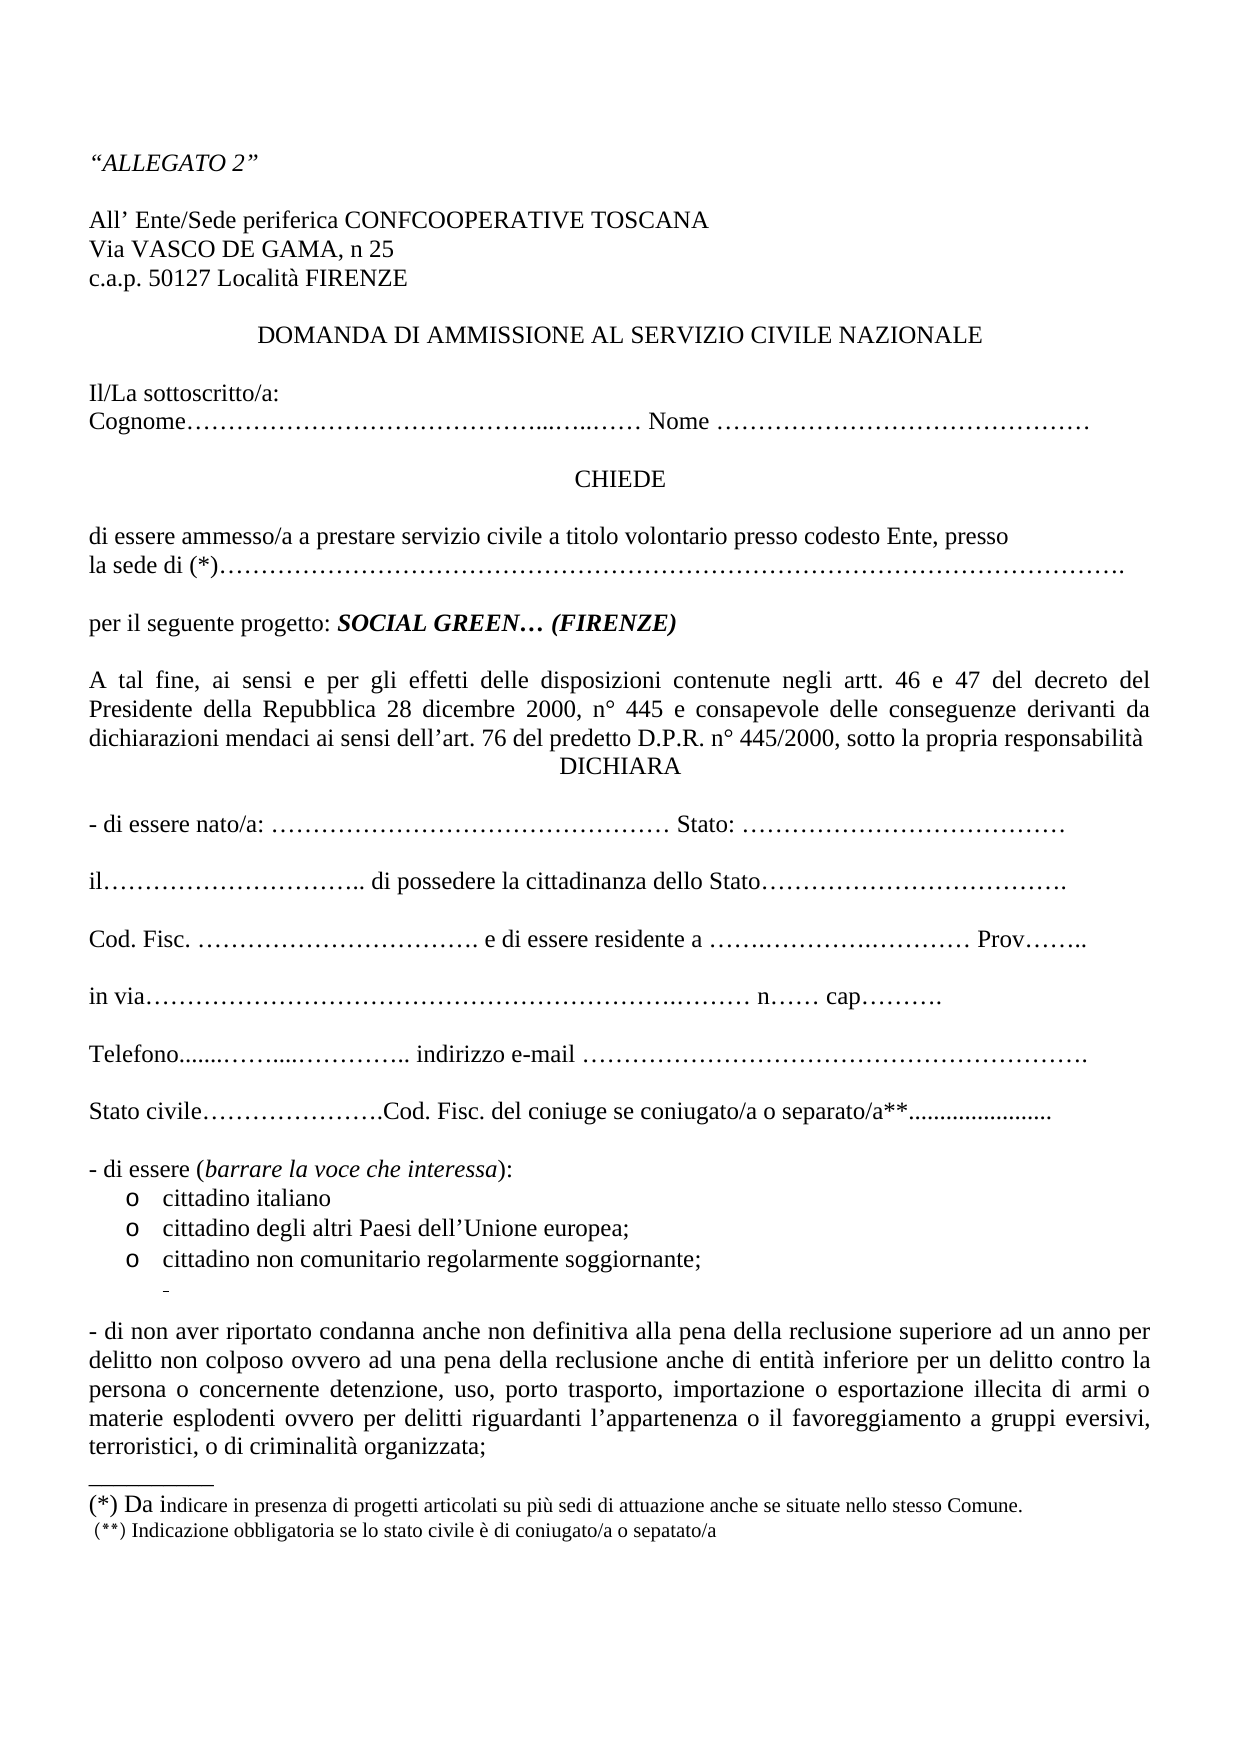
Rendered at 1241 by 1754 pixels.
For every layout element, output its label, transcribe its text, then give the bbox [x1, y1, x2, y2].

text DICHIARA [88, 751, 1152, 780]
text All’ Ente/Sede periferica CONFCOOPERATIVE TOSCANA [88, 205, 1152, 234]
text DOMANDA DI AMMISSIONE AL SERVIZIO CIVILE NAZIONALE [88, 320, 1152, 349]
text c.a.p. 50127 Località FIRENZE [88, 263, 1152, 291]
list cittadino italiano [125, 1183, 1152, 1213]
text Telefono.......……....………….. indirizzo e-mail ……………………………………………………. [88, 1039, 1152, 1068]
list cittadino degli altri Paesi dell’Unione europea; [125, 1213, 1152, 1244]
text di essere ammesso/a a prestare servizio civile a titolo volontario presso codesto Ente, presso [88, 521, 1152, 550]
text Stato civile………………….Cod. Fisc. del coniuge se coniugato/a o separato/a**....................... [88, 1096, 1152, 1125]
text la sede di (*)………………………………………………………………………………………………. [88, 550, 1152, 579]
text CHIEDE [88, 464, 1152, 493]
text in via……………………………………………………….……… n…… cap………. [88, 981, 1152, 1010]
text “ALLEGATO 2” [88, 148, 1122, 176]
text Cod. Fisc. ……………………………. e di essere residente a …….………….………… Prov…….. [88, 924, 1152, 953]
text Cognome……………………………………...…..…… Nome ……………………………………… [88, 406, 1152, 435]
text per il seguente progetto: SOCIAL GREEN… (FIRENZE) [88, 608, 1152, 636]
text (*) Da indicare in presenza di progetti articolati su più sedi di attuazione anche se situate nello stesso Comune. [88, 1489, 1152, 1518]
text - di essere (barrare la voce che interessa): [88, 1154, 1152, 1183]
text __________ [88, 1460, 1152, 1489]
text A tal fine, ai sensi e per gli effetti delle disposizioni contenute negli artt. 46 e 47 del decreto del Presidente della Repubblica 28 dicembre 2000, n° 445 e consapevole delle conseguenze derivanti da dichiarazioni mendaci ai sensi dell’art. 76 del predetto D.P.R. n° 445/2000, sotto la propria responsabilità [88, 665, 1152, 751]
text Via VASCO DE GAMA, n 25 [88, 234, 1152, 263]
text Il/La sottoscritto/a: [88, 378, 1152, 406]
text il………………………….. di possedere la cittadinanza dello Stato………………………………. [88, 866, 1152, 895]
list cittadino non comunitario regolarmente soggiornante; [125, 1244, 1152, 1275]
text - di essere nato/a: ………………………………………… Stato: ………………………………… [88, 809, 1152, 838]
text - di non aver riportato condanna anche non definitiva alla pena della reclusione superiore ad un anno per delitto non colposo ovvero ad una pena della reclusione anche di entità inferiore per un delitto contro la persona o concernente detenzione, uso, porto trasporto, importazione o esportazione illecita di armi o materie esplodenti ovvero per delitti riguardanti l’appartenenza o il favoreggiamento a gruppi eversivi, terroristici, o di criminalità organizzata; [88, 1316, 1152, 1460]
text (**) Indicazione obbligatoria se lo stato civile è di coniugato/a o sepatato/a [88, 1518, 1152, 1542]
